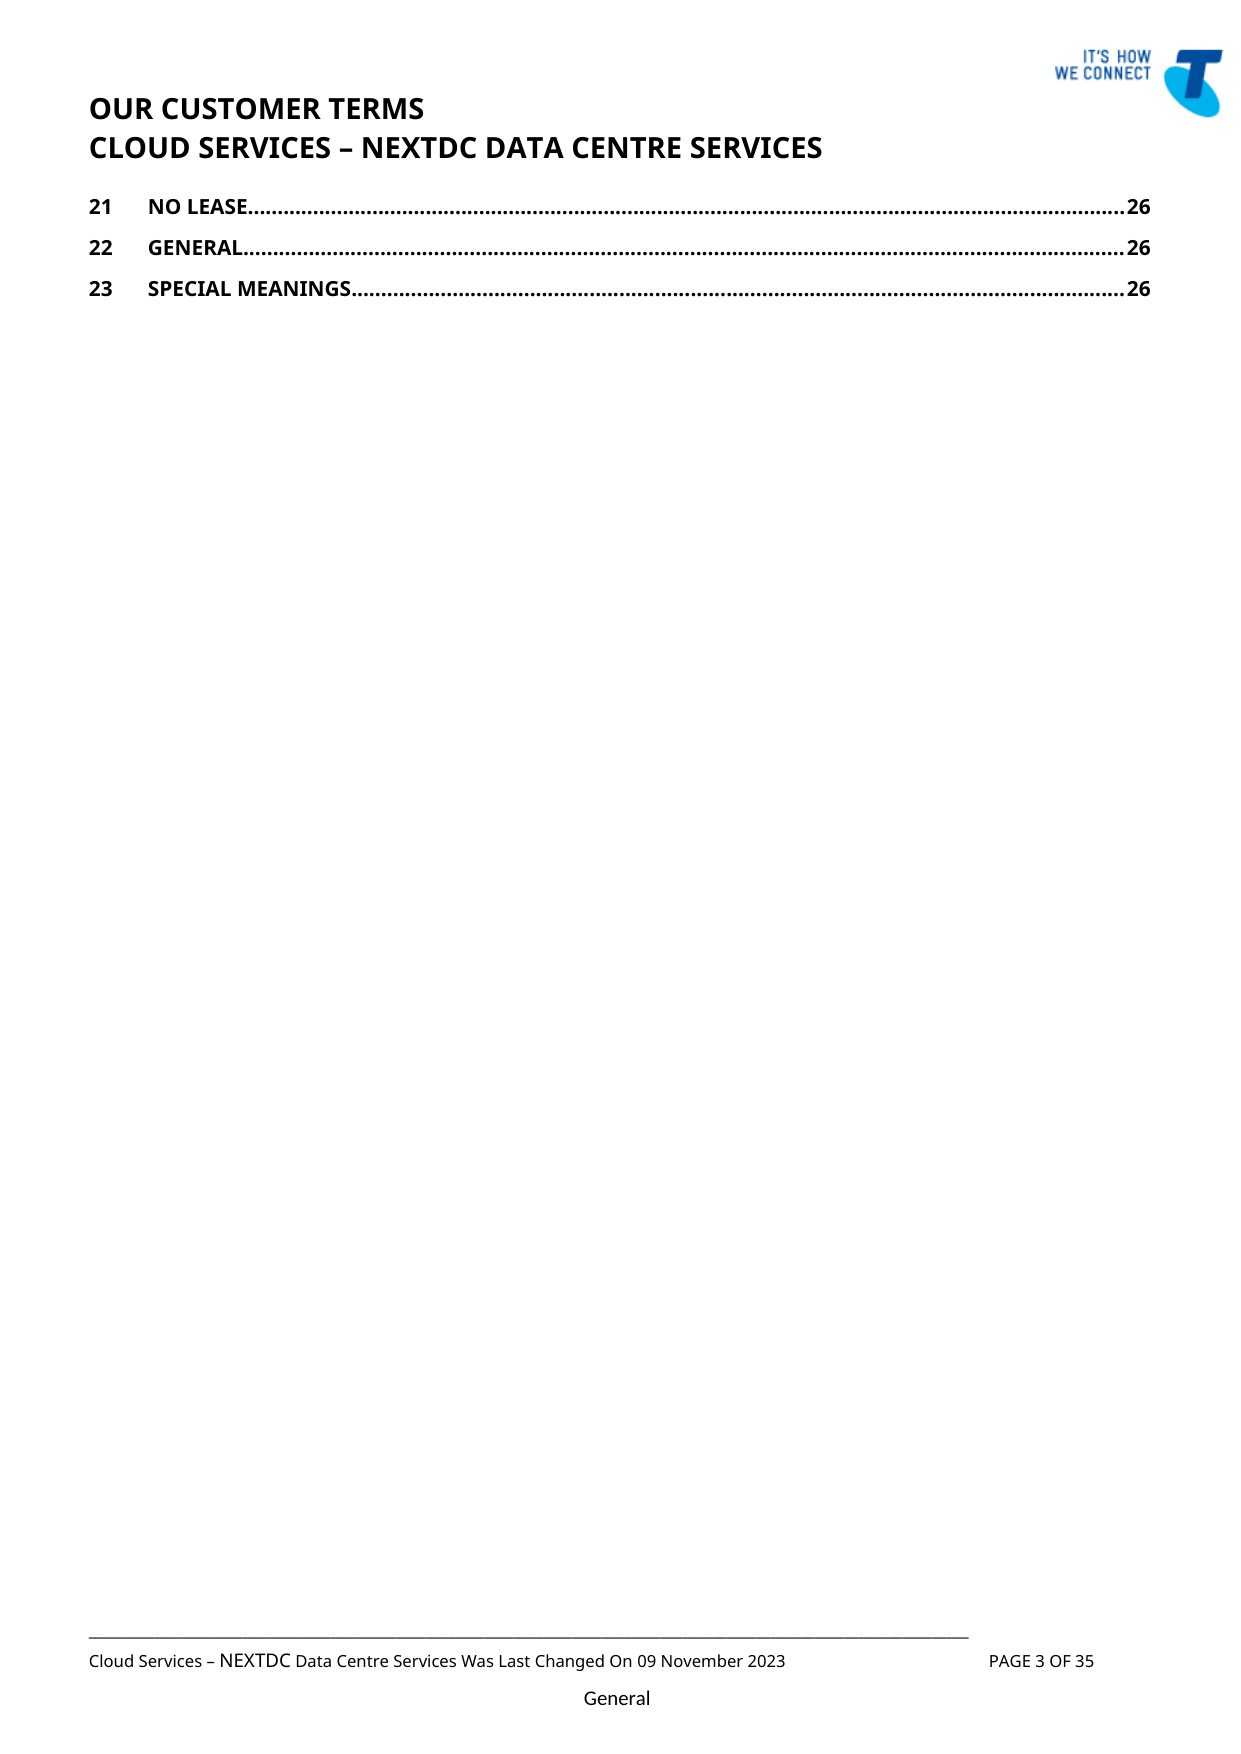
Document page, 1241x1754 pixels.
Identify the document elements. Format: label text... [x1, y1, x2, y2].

text 21 NO LEASE 26 [89, 192, 1152, 221]
picture [1052, 45, 1225, 120]
text 22 General 26 [89, 233, 1152, 262]
text 23 SPECIAL MEANINGS 26 [89, 274, 1152, 303]
